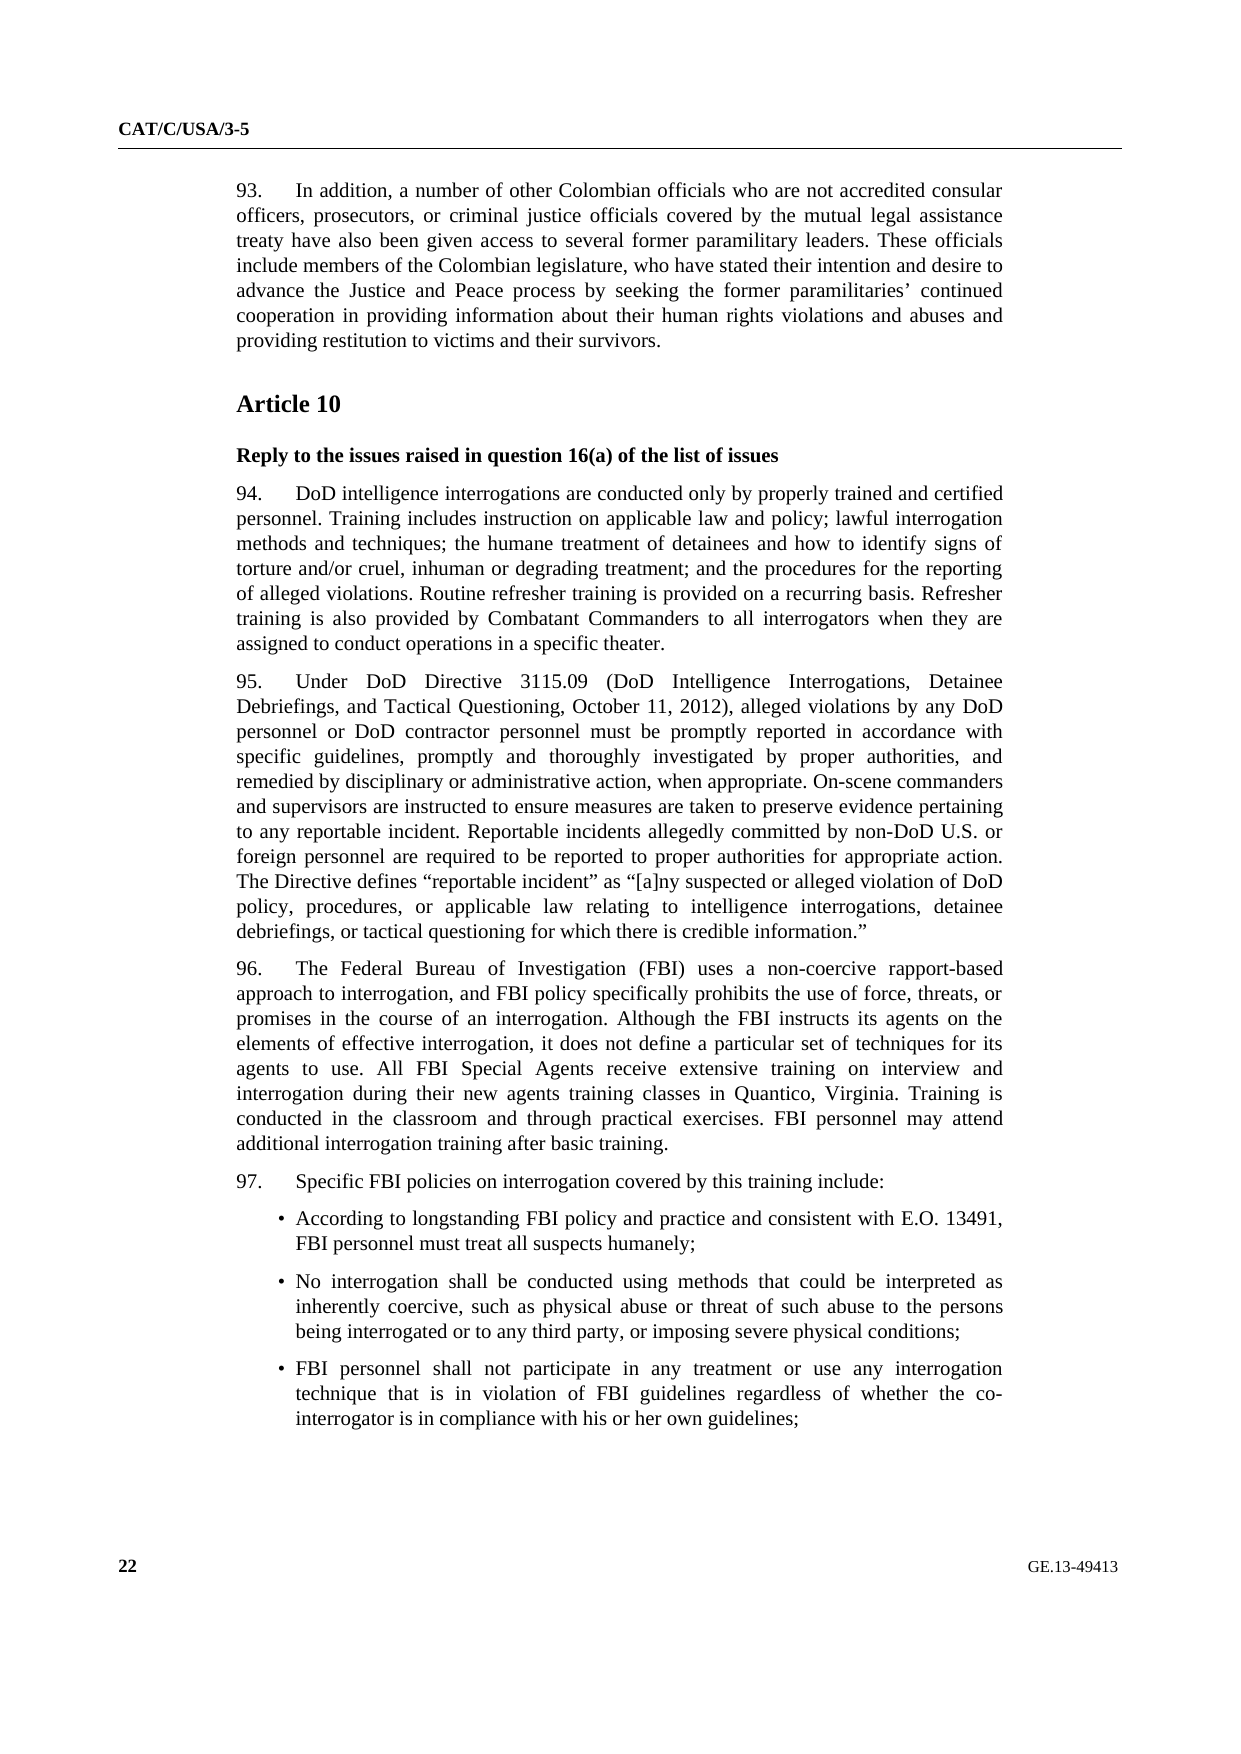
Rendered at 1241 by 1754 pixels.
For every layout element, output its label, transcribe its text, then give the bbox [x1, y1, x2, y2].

list No interrogation shall be conducted using methods that could be interpreted as inherently coercive, such as physical abuse or threat of such abuse to the persons being interrogated or to any third party, or imposing severe physical conditions; [278, 1268, 1004, 1343]
list FBI personnel shall not participate in any treatment or use any interrogation technique that is in violation of FBI guidelines regardless of whether the co-interrogator is in compliance with his or her own guidelines; [278, 1355, 1004, 1430]
text Reply to the issues raised in question 16(a) of the list of issues [118, 443, 1004, 468]
list Specific FBI policies on interrogation covered by this training include: [236, 1168, 1004, 1193]
list The Federal Bureau of Investigation (FBI) uses a non-coercive rapport-based approach to interrogation, and FBI policy specifically prohibits the use of force, threats, or promises in the course of an interrogation. Although the FBI instructs its agents on the elements of effective interrogation, it does not define a particular set of techniques for its agents to use. All FBI Special Agents receive extensive training on interview and interrogation during their new agents training classes in . Training is conducted in the classroom and through practical exercises. FBI personnel may attend additional interrogation training after basic training. [236, 955, 1004, 1155]
text Article 10 [118, 390, 1004, 418]
list Under DoD Directive 3115.09 (DoD Intelligence Interrogations, Detainee Debriefings, and Tactical Questioning, October 11, 2012), alleged violations by any DoD personnel or DoD contractor personnel must be promptly reported in accordance with specific guidelines, promptly and thoroughly investigated by proper authorities, and remedied by disciplinary or administrative action, when appropriate. On-scene commanders and supervisors are instructed to ensure measures are taken to preserve evidence pertaining to any reportable incident. Reportable incidents allegedly committed by non-DoD or foreign personnel are required to be reported to proper authorities for appropriate action. The Directive defines “reportable incident” as “[a]ny suspected or alleged violation of DoD policy, procedures, or applicable law relating to intelligence interrogations, detainee debriefings, or tactical questioning for which there is credible information.” [236, 668, 1004, 943]
list In addition, a number of other Colombian officials who are not accredited consular officers, prosecutors, or criminal justice officials covered by the mutual legal assistance treaty have also been given access to several former paramilitary leaders. These officials include members of the Colombian legislature, who have stated their intention and desire to advance the Justice and Peace process by seeking the former paramilitaries’ continued cooperation in providing information about their human rights violations and abuses and providing restitution to victims and their survivors. [236, 177, 1004, 352]
list According to longstanding FBI policy and practice and consistent with E.O. 13491, FBI personnel must treat all suspects humanely; [278, 1205, 1004, 1255]
list DoD intelligence interrogations are conducted only by properly trained and certified personnel. Training includes instruction on applicable law and policy; lawful interrogation methods and techniques; the humane treatment of detainees and how to identify signs of torture and/or cruel, inhuman or degrading treatment; and the procedures for the reporting of alleged violations. Routine refresher training is provided on a recurring basis. Refresher training is also provided by Combatant Commanders to all interrogators when they are assigned to conduct operations in a specific theater. [236, 480, 1004, 655]
